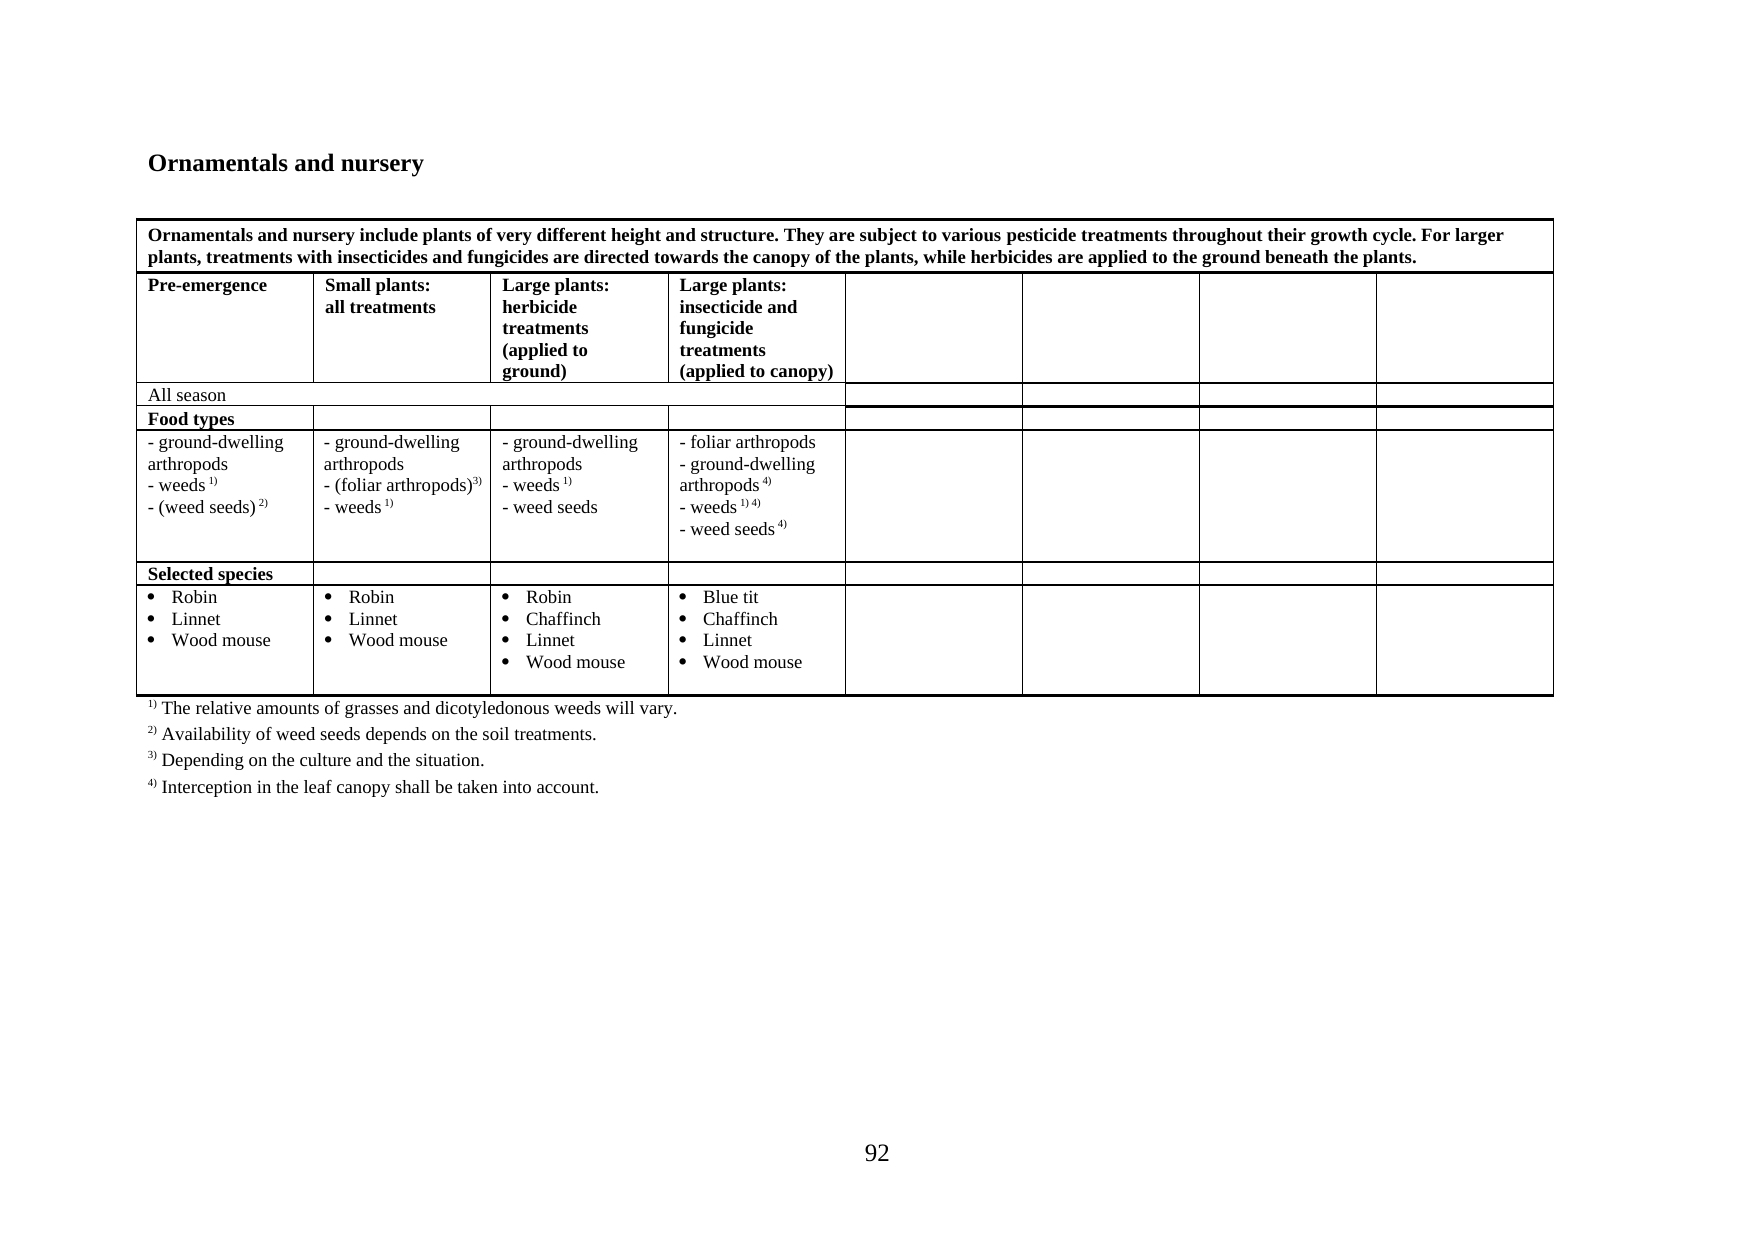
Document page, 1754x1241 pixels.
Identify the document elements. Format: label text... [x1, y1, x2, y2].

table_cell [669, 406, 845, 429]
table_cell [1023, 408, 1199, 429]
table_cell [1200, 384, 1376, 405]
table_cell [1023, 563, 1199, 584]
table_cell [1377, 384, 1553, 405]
text 3) Depending on the culture and the situation. [148, 749, 1606, 770]
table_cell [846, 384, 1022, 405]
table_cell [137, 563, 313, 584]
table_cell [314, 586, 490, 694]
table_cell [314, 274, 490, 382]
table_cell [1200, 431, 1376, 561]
text Ornamentals and nursery [148, 148, 1606, 176]
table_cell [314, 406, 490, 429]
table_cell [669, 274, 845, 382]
text 4) Interception in the leaf canopy shall be taken into account. [148, 776, 1606, 798]
text 1) The relative amounts of grasses and dicotyledonous weeds will vary. [148, 697, 1606, 719]
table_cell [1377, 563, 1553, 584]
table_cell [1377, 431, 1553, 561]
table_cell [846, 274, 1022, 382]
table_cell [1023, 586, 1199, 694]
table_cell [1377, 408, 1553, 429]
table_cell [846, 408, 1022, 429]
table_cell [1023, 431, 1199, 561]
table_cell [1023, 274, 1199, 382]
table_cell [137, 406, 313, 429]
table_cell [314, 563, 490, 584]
text 2) Availability of weed seeds depends on the soil treatments. [148, 723, 1606, 744]
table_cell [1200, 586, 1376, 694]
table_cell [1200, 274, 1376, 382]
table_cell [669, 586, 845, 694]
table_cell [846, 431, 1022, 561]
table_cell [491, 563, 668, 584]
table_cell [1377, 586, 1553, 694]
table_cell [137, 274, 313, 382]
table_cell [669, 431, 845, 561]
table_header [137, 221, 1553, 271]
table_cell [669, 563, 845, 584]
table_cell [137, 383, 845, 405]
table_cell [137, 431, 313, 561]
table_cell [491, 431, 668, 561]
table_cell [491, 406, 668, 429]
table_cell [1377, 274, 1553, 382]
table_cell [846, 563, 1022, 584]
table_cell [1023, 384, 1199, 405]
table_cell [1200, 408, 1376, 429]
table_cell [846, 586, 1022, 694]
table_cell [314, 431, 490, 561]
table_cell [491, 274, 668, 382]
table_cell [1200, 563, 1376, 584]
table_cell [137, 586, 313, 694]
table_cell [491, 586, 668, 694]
